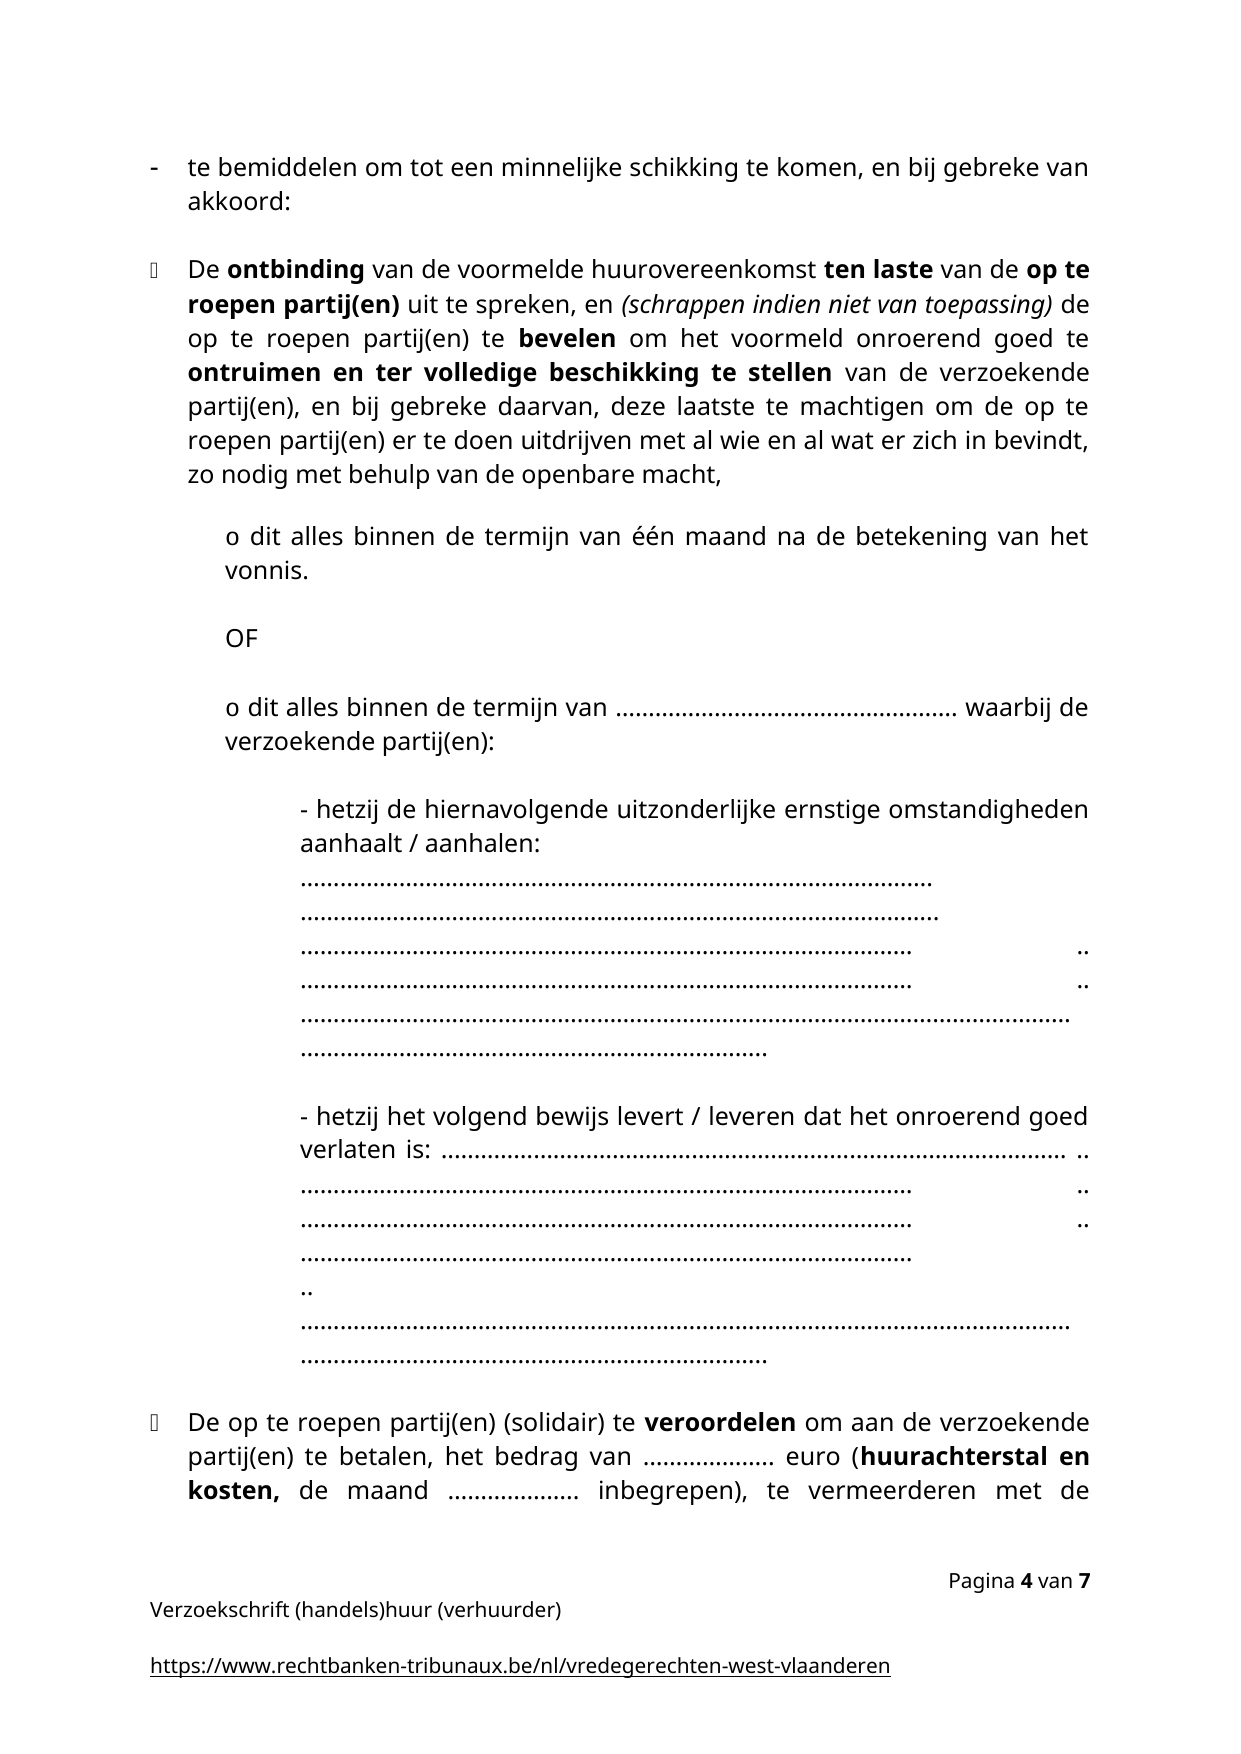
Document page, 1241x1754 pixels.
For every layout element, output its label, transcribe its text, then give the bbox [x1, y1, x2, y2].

text - hetzij de hiernavolgende uitzonderlijke ernstige omstandigheden aanhaalt / aanhalen: [300, 792, 1090, 860]
text OF [225, 621, 1090, 655]
text …………………………………………………………….....………………….………………………………………………………………..…………………..………………………………………………………………………………… ..………………………………………………………………………………… ..…………………………………………………………………………………………………………………………………………………………………….. [300, 860, 1090, 1064]
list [150, 1405, 1090, 1507]
text - hetzij het volgend bewijs levert / leveren dat het onroerend goed verlaten is: ..………………………………………………………………………………… ..………………………………………………………………………………… ..………………………………………………………………………………… ..………………………………………………………………………………… [300, 1098, 1090, 1268]
list te bemiddelen om tot een minnelijke schikking te komen, en bij gebreke van akkoord: [150, 150, 1090, 218]
list dit alles binnen de termijn van ……………………………………………. waarbij de verzoekende partij(en): [225, 689, 1090, 757]
list De ontbinding van de voormelde huurovereenkomst ten laste van de op te roepen partij(en) uit te spreken, en (schrappen indien niet van toepassing) de op te roepen partij(en) te bevelen om het voormeld onroerend goed te ontruimen en ter volledige beschikking te stellen van de verzoekende partij(en), en bij gebreke daarvan, deze laatste te machtigen om de op te roepen partij(en) er te doen uitdrijven met al wie en al wat er zich in bevindt, zo nodig met behulp van de openbare macht, [150, 252, 1090, 491]
list dit alles binnen de termijn van één maand na de betekening van het vonnis. [225, 519, 1090, 587]
text ..…………………………………………………………………………………………………………………………………………………………………….. [300, 1268, 1090, 1371]
